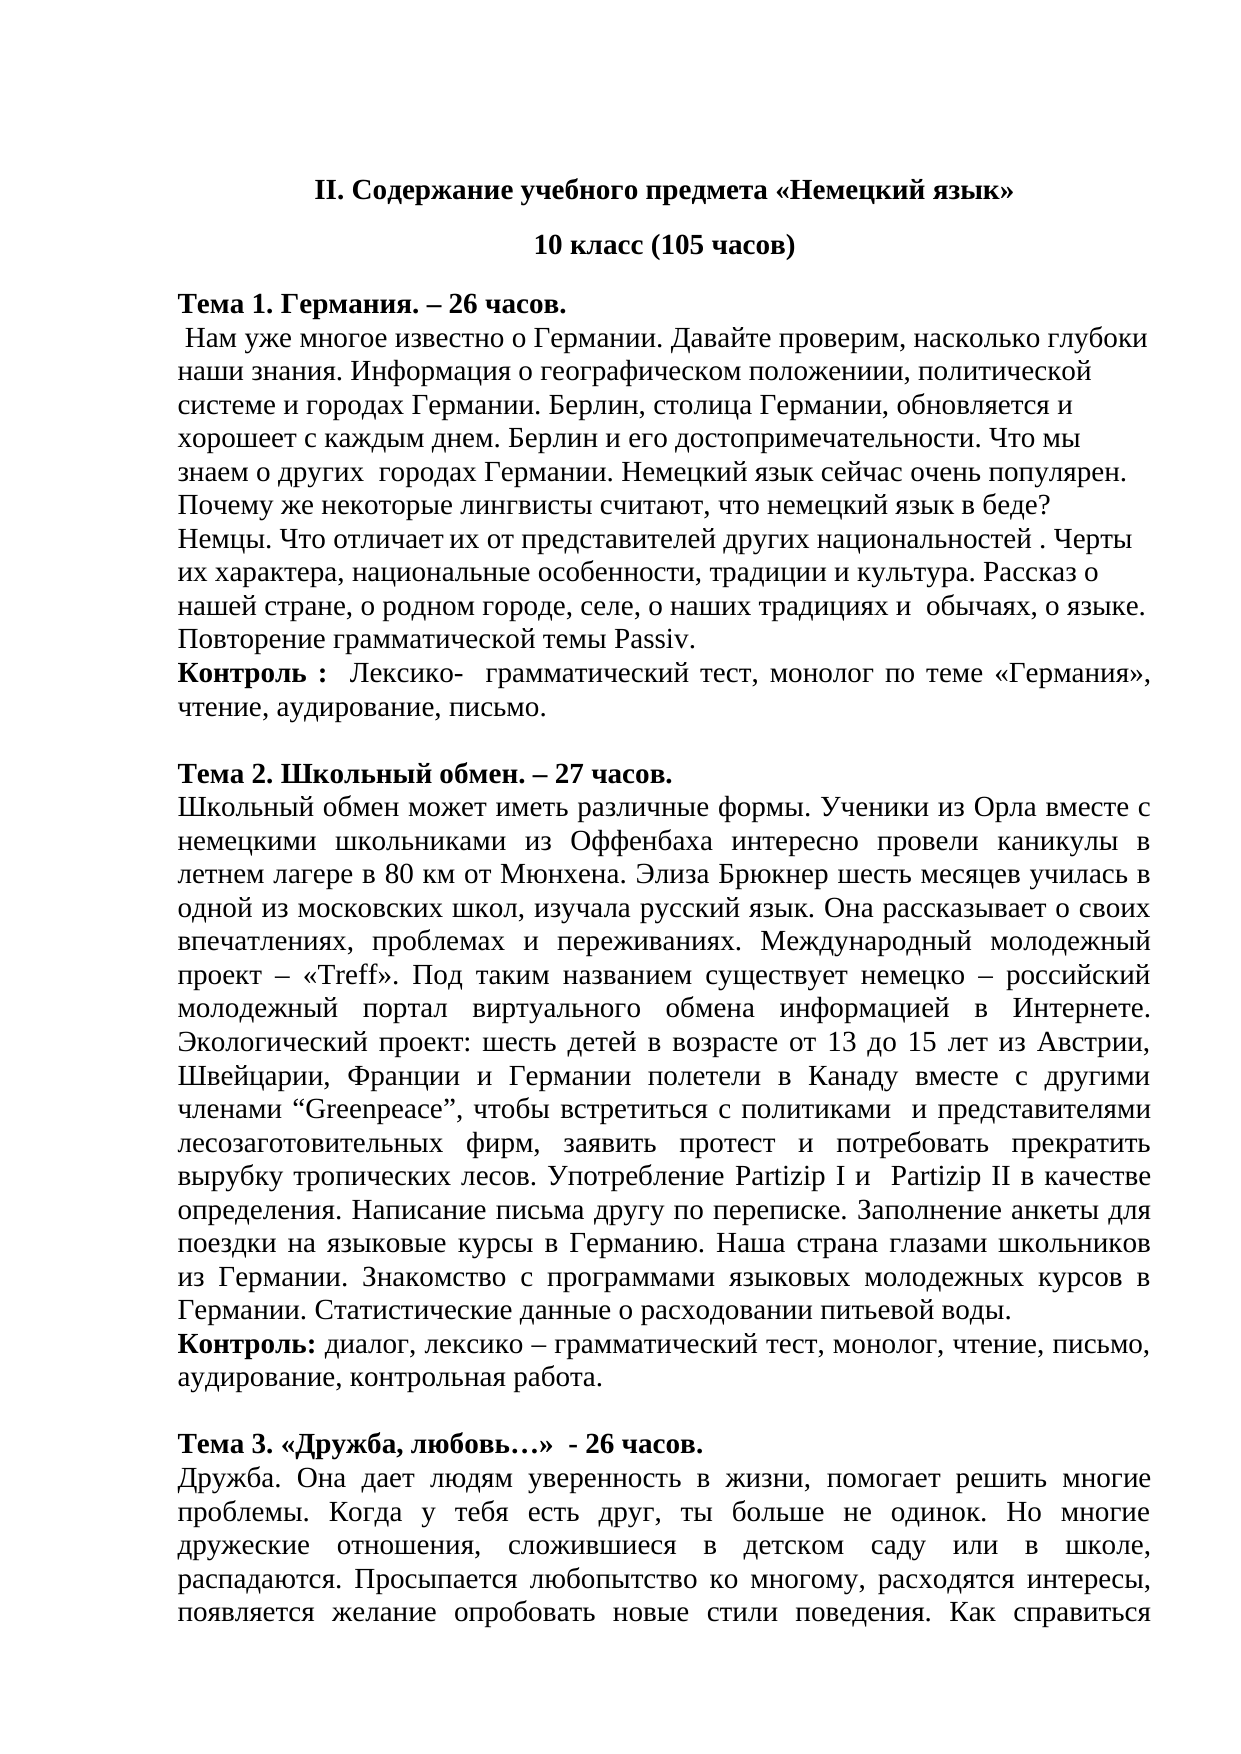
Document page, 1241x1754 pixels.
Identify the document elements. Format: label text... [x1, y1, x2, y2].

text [177, 1460, 1152, 1628]
text Школьный обмен может иметь различные формы. Ученики из Орла вместе с немецкими школьниками из Оффенбаха интересно провели каникулы в летнем лагере в 80 км от Мюнхена. Элиза Брюкнер шесть месяцев училась в одной из московских школ, изучала русский язык. Она рассказывает о своих впечатлениях, проблемах и переживаниях. Международный молодежный проект – «Treff». Под таким названием существует немецко – российский молодежный портал виртуального обмена информацией в Интернете. Экологический проект: шесть детей в возрасте от 13 до 15 лет из Австрии, Швейцарии, Франции и Германии полетели в Канаду вместе с другими членами “Greenpeace”, чтобы встретиться с политиками и представителями лесозаготовительных фирм, заявить протест и потребовать прекратить вырубку тропических лесов. Употребление Partizip I и Partizip II в качестве определения. Написание письма другу по переписке. Заполнение анкеты для поездки на языковые курсы в Германию. Наша страна глазами школьников из Германии. Знакомство с программами языковых молодежных курсов в Германии. Статистические данные о расходовании питьевой воды. [177, 789, 1152, 1326]
text Тема 1. Германия. – 26 часов. [177, 286, 1152, 320]
text II. Содержание учебного предмета «Немецкий язык» [177, 172, 1152, 206]
text Контроль: диалог, лексико – грамматический тест, монолог, чтение, письмо, аудирование, контрольная работа. [177, 1326, 1152, 1393]
text Контроль : Лексико- грамматический тест, монолог по теме «Германия», чтение, аудирование, письмо. [177, 655, 1152, 722]
text Нам уже многое известно о Германии. Давайте проверим, насколько глубоки наши знания. Информация о географическом положениии, политической системе и городах Германии. Берлин, столица Германии, обновляется и хорошеет с каждым днем. Берлин и его достопримечательности. Что мы знаем о других городах Германии. Немецкий язык сейчас очень популярен. Почему же некоторые лингвисты считают, что немецкий язык в беде? Немцы. Что отличает их от представителей других национальностей . Черты их характера, национальные особенности, традиции и культура. Рассказ о нашей стране, о родном городе, селе, о наших традициях и обычаях, о языке. Повторение грамматической темы Passiv. [177, 320, 1152, 655]
text Тема 2. Школьный обмен. – 27 часов. [177, 756, 1152, 789]
text Тема 3. «Дружба, любовь…» - 26 часов. [177, 1427, 1152, 1460]
text 10 класс (105 часов) [177, 227, 1152, 260]
